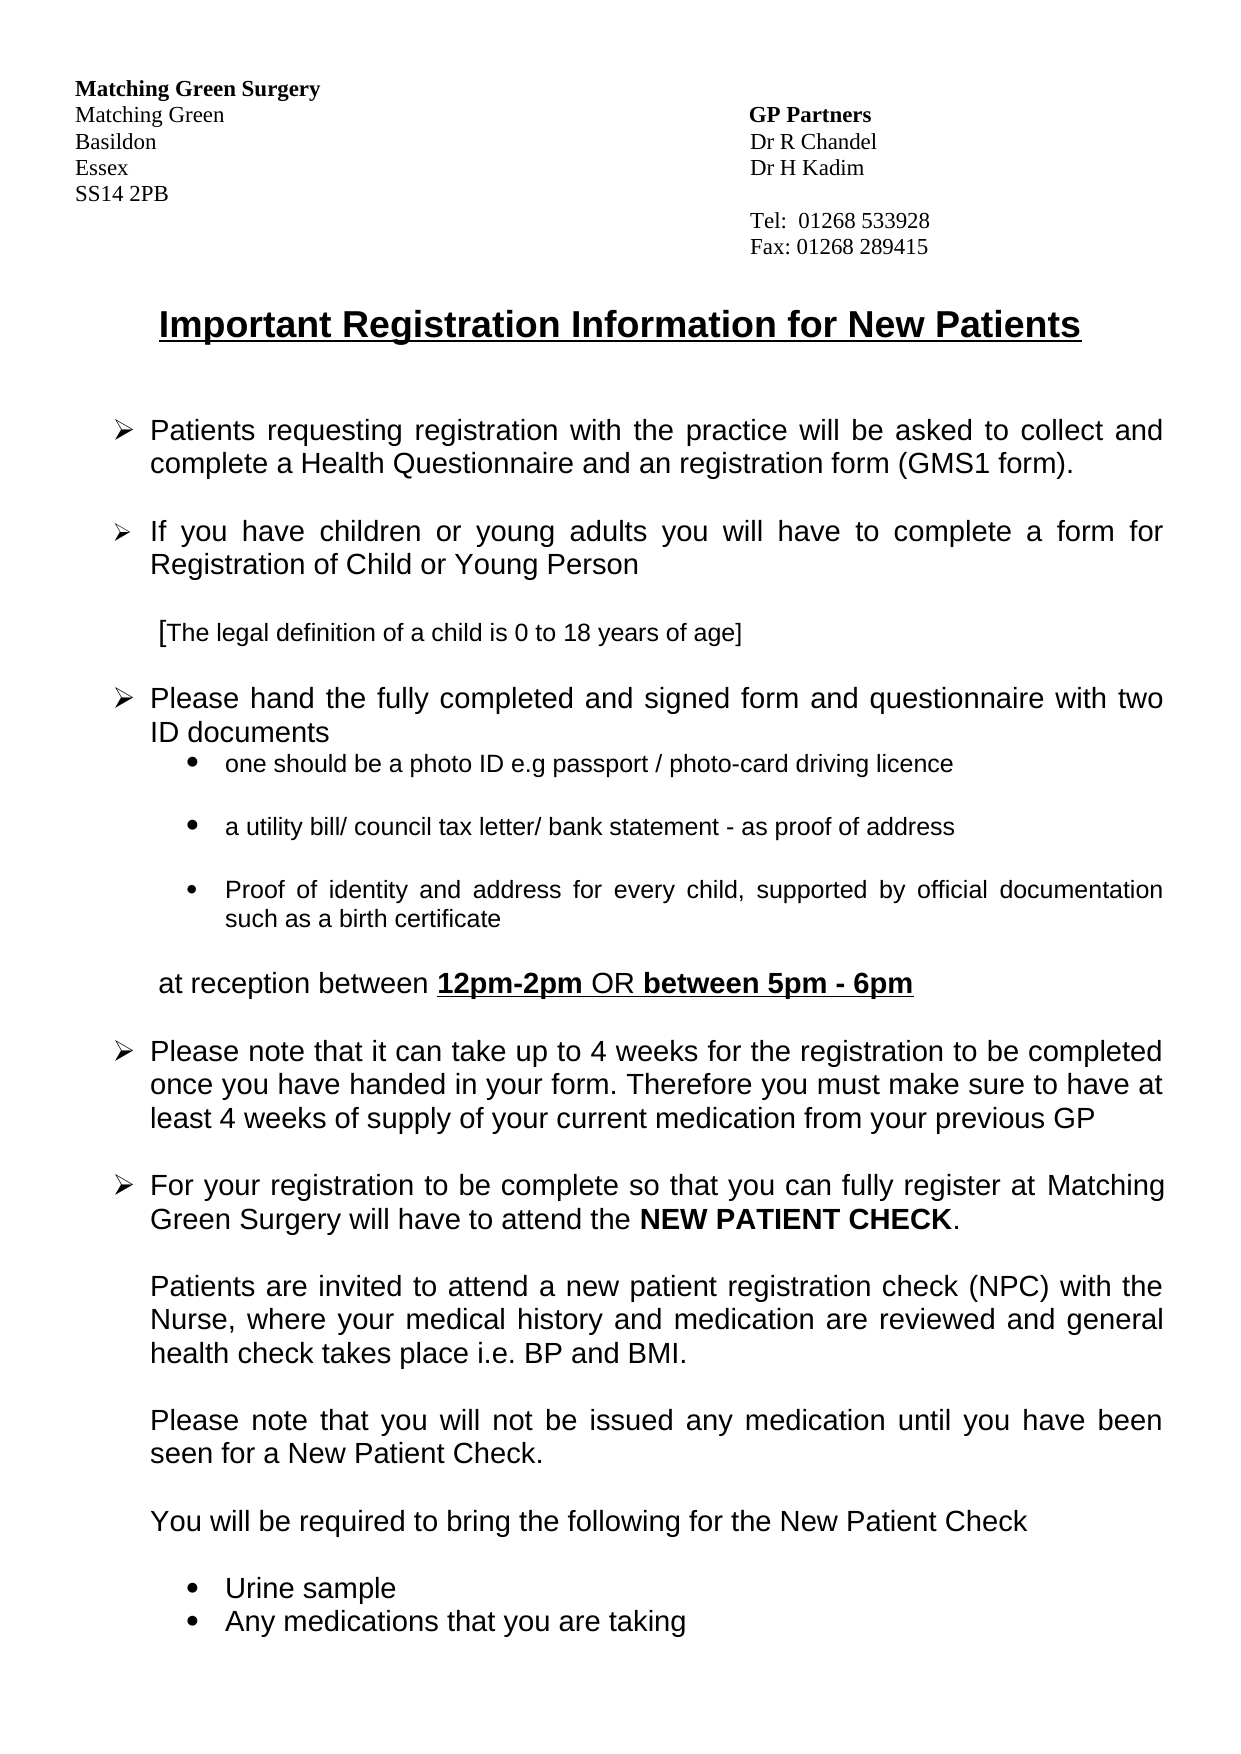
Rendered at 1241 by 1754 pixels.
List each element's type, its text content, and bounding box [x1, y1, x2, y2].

list Urine sample [187, 1571, 1165, 1604]
text Tel: 01268 533928 [675, 207, 1165, 233]
list a utility bill/ council tax letter/ bank statement - as proof of address [187, 812, 1165, 842]
text SS14 2PB [37, 180, 1165, 207]
text Matching Green GP Partners [37, 101, 1165, 128]
list Proof of identity and address for every child, supported by official documentation such as a birth certificate [187, 875, 1165, 933]
text Essex Dr H Kadim [37, 154, 1165, 180]
list one should be a photo ID e.g passport / photo-card driving licence [187, 749, 1165, 778]
list Patients requesting registration with the practice will be asked to collect and complete a Health Questionnaire and an registration form (GMS1 form). [112, 413, 1165, 480]
list Please note that it can take up to 4 weeks for the registration to be completed once you have handed in your form. Therefore you must make sure to have at least 4 weeks of supply of your current medication from your previous GP [112, 1033, 1165, 1134]
text Fax: 01268 289415 [637, 233, 1165, 259]
text at reception between 12pm-2pm OR between 5pm - 6pm [75, 966, 1165, 1000]
text Patients are invited to attend a new patient registration check (NPC) with the Nurse, where your medical history and medication are reviewed and general health check takes place i.e. BP and BMI. [150, 1269, 1165, 1369]
text Important Registration Information for New Patients [75, 303, 1165, 346]
text Basildon Dr R Chandel [37, 128, 1165, 154]
text Matching Green Surgery [75, 75, 1165, 101]
list [The legal definition of a child is 0 to 18 years of age] [150, 614, 1165, 648]
text You will be required to bring the following for the New Patient Check [75, 1503, 1165, 1537]
list Please hand the fully completed and signed form and questionnaire with two ID documents [112, 681, 1165, 749]
list For your registration to be complete so that you can fully register at Matching Green Surgery will have to attend the NEW PATIENT CHECK. [112, 1168, 1165, 1235]
list Any medications that you are taking [187, 1604, 1165, 1638]
text Please note that you will not be issued any medication until you have been seen for a New Patient Check. [150, 1403, 1165, 1470]
list If you have children or young adults you will have to complete a form for Registration of Child or Young Person [112, 514, 1165, 581]
